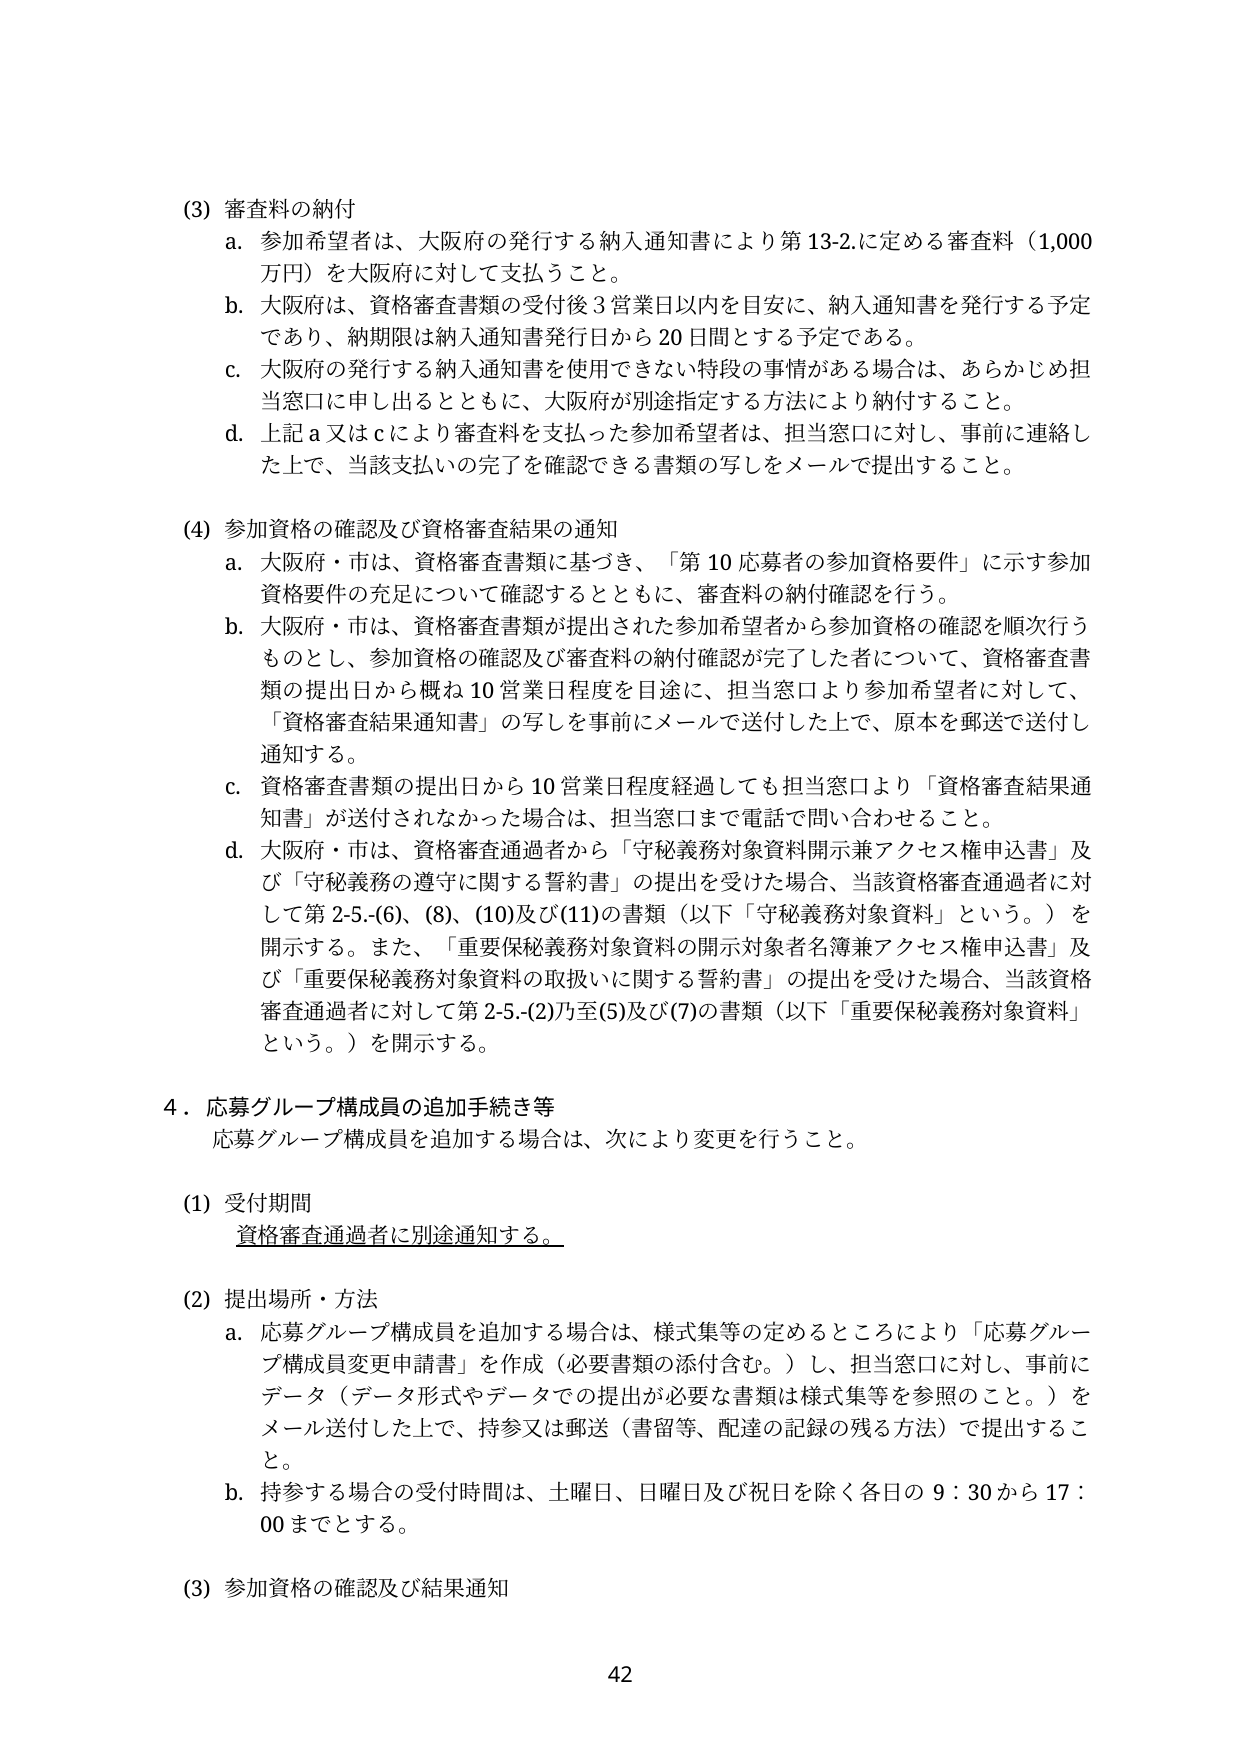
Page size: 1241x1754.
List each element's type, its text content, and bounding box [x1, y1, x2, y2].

list 持参する場合の受付時間は、土曜日、日曜日及び祝日を除く各日の9：30から17：00までとする。 [224, 1475, 1092, 1539]
subtitle 応募グループ構成員の追加手続き等 [159, 1090, 1092, 1122]
text 応募グループ構成員を追加する場合は、次により変更を行うこと。 [190, 1122, 1092, 1154]
list 大阪府は、資格審査書類の受付後３営業日以内を目安に、納入通知書を発行する予定であり、納期限は納入通知書発行日から20日間とする予定である。 [224, 288, 1092, 352]
list 参加希望者は、大阪府の発行する納入通知書により第13-2.に定める審査料（1,000万円）を大阪府に対して支払うこと。 [224, 224, 1092, 288]
list 資格審査書類の提出日から10営業日程度経過しても担当窓口より「資格審査結果通知書」が送付されなかった場合は、担当窓口まで電話で問い合わせること。 [224, 769, 1092, 833]
list 大阪府の発行する納入通知書を使用できない特段の事情がある場合は、あらかじめ担当窓口に申し出るとともに、大阪府が別途指定する方法により納付すること。 [224, 352, 1092, 416]
list 審査料の納付 [183, 192, 1092, 224]
list 大阪府・市は、資格審査書類が提出された参加希望者から参加資格の確認を順次行うものとし、参加資格の確認及び審査料の納付確認が完了した者について、資格審査書類の提出日から概ね10営業日程度を目途に、担当窓口より参加希望者に対して、「資格審査結果通知書」の写しを事前にメールで送付した上で、原本を郵送で送付し通知する。 [224, 609, 1092, 769]
list 応募グループ構成員を追加する場合は、様式集等の定めるところにより「応募グループ構成員変更申請書」を作成（必要書類の添付含む。）し、担当窓口に対し、事前にデータ（データ形式やデータでの提出が必要な書類は様式集等を参照のこと。）をメール送付した上で、持参又は郵送（書留等、配達の記録の残る方法）で提出すること。 [224, 1314, 1092, 1475]
list 大阪府・市は、資格審査通過者から「守秘義務対象資料開示兼アクセス権申込書」及び「守秘義務の遵守に関する誓約書」の提出を受けた場合、当該資格審査通過者に対して第2-5.-(6)、(8)、(10)及び(11)の書類（以下「守秘義務対象資料」という。）を開示する。また、「重要保秘義務対象資料の開示対象者名簿兼アクセス権申込書」及び「重要保秘義務対象資料の取扱いに関する誓約書」の提出を受けた場合、当該資格審査通過者に対して第2-5.-(2)乃至(5)及び(7)の書類（以下「重要保秘義務対象資料」という。）を開示する。 [224, 833, 1092, 1058]
list 参加資格の確認及び結果通知 [183, 1571, 1092, 1603]
text 資格審査通過者に別途通知する。 [214, 1218, 1092, 1250]
list 提出場所・方法 [183, 1282, 1092, 1314]
list 大阪府・市は、資格審査書類に基づき、「第10 応募者の参加資格要件」に示す参加資格要件の充足について確認するとともに、審査料の納付確認を行う。 [224, 544, 1092, 609]
list 上記a又はcにより審査料を支払った参加希望者は、担当窓口に対し、事前に連絡した上で、当該支払いの完了を確認できる書類の写しをメールで提出すること。 [224, 416, 1092, 480]
list 参加資格の確認及び資格審査結果の通知 [183, 512, 1092, 544]
list 受付期間 [183, 1186, 1092, 1218]
